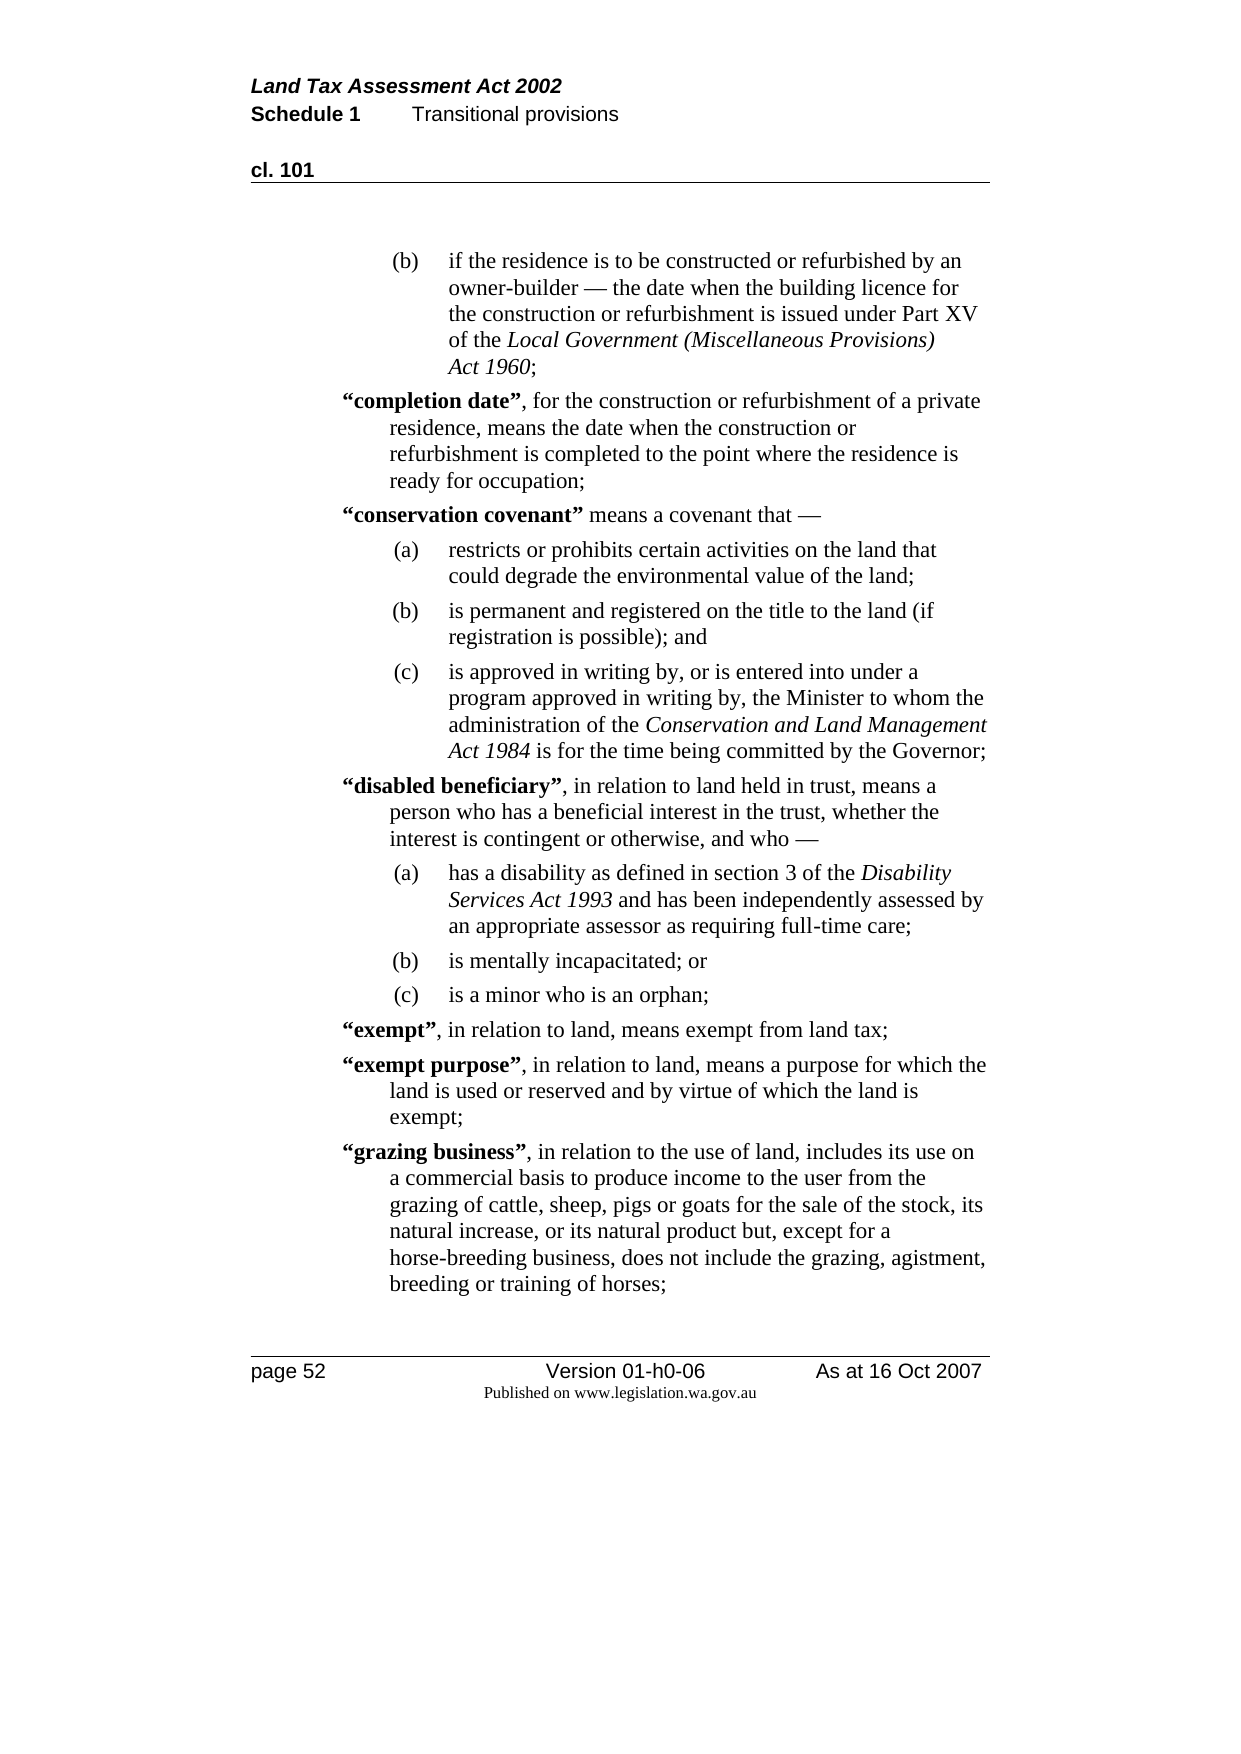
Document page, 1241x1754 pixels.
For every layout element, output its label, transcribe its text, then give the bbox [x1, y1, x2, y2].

text (b) is permanent and registered on the title to the land (if registration is possible); and [251, 597, 990, 650]
text “grazing business”, in relation to the use of land, includes its use on a commercial basis to produce income to the user from the grazing of cattle, sheep, pigs or goats for the sale of the stock, its natural increase, or its natural product but, except for a horse-breeding business, does not include the grazing, agistment, breeding or training of horses; [251, 1138, 990, 1296]
text “exempt purpose”, in relation to land, means a purpose for which the land is used or reserved and by virtue of which the land is exempt; [251, 1051, 990, 1130]
text “exempt”, in relation to land, means exempt from land tax; [251, 1016, 990, 1042]
text (b) if the residence is to be constructed or refurbished by an owner-builder — the date when the building licence for the construction or refurbishment is issued under Part XV of the Local Government (Miscellaneous Provisions) Act 1960; [251, 247, 990, 379]
text “disabled beneficiary”, in relation to land held in trust, means a person who has a beneficial interest in the trust, whether the interest is contingent or otherwise, and who — [251, 772, 990, 851]
text (a) restricts or prohibits certain activities on the land that could degrade the environmental value of the land; [251, 536, 990, 589]
text (b) is mentally incapacitated; or [251, 947, 990, 973]
text “conservation covenant” means a covenant that — [251, 501, 990, 528]
text “completion date”, for the construction or refurbishment of a private residence, means the date when the construction or refurbishment is completed to the point where the residence is ready for occupation; [251, 388, 990, 493]
text (a) has a disability as defined in section 3 of the Disability Services Act 1993 and has been independently assessed by an appropriate assessor as requiring full-time care; [251, 859, 990, 938]
text (c) is approved in writing by, or is entered into under a program approved in writing by, the Minister to whom the administration of the Conservation and Land Management Act 1984 is for the time being committed by the Governor; [251, 658, 990, 763]
text (c) is a minor who is an orphan; [251, 981, 990, 1008]
